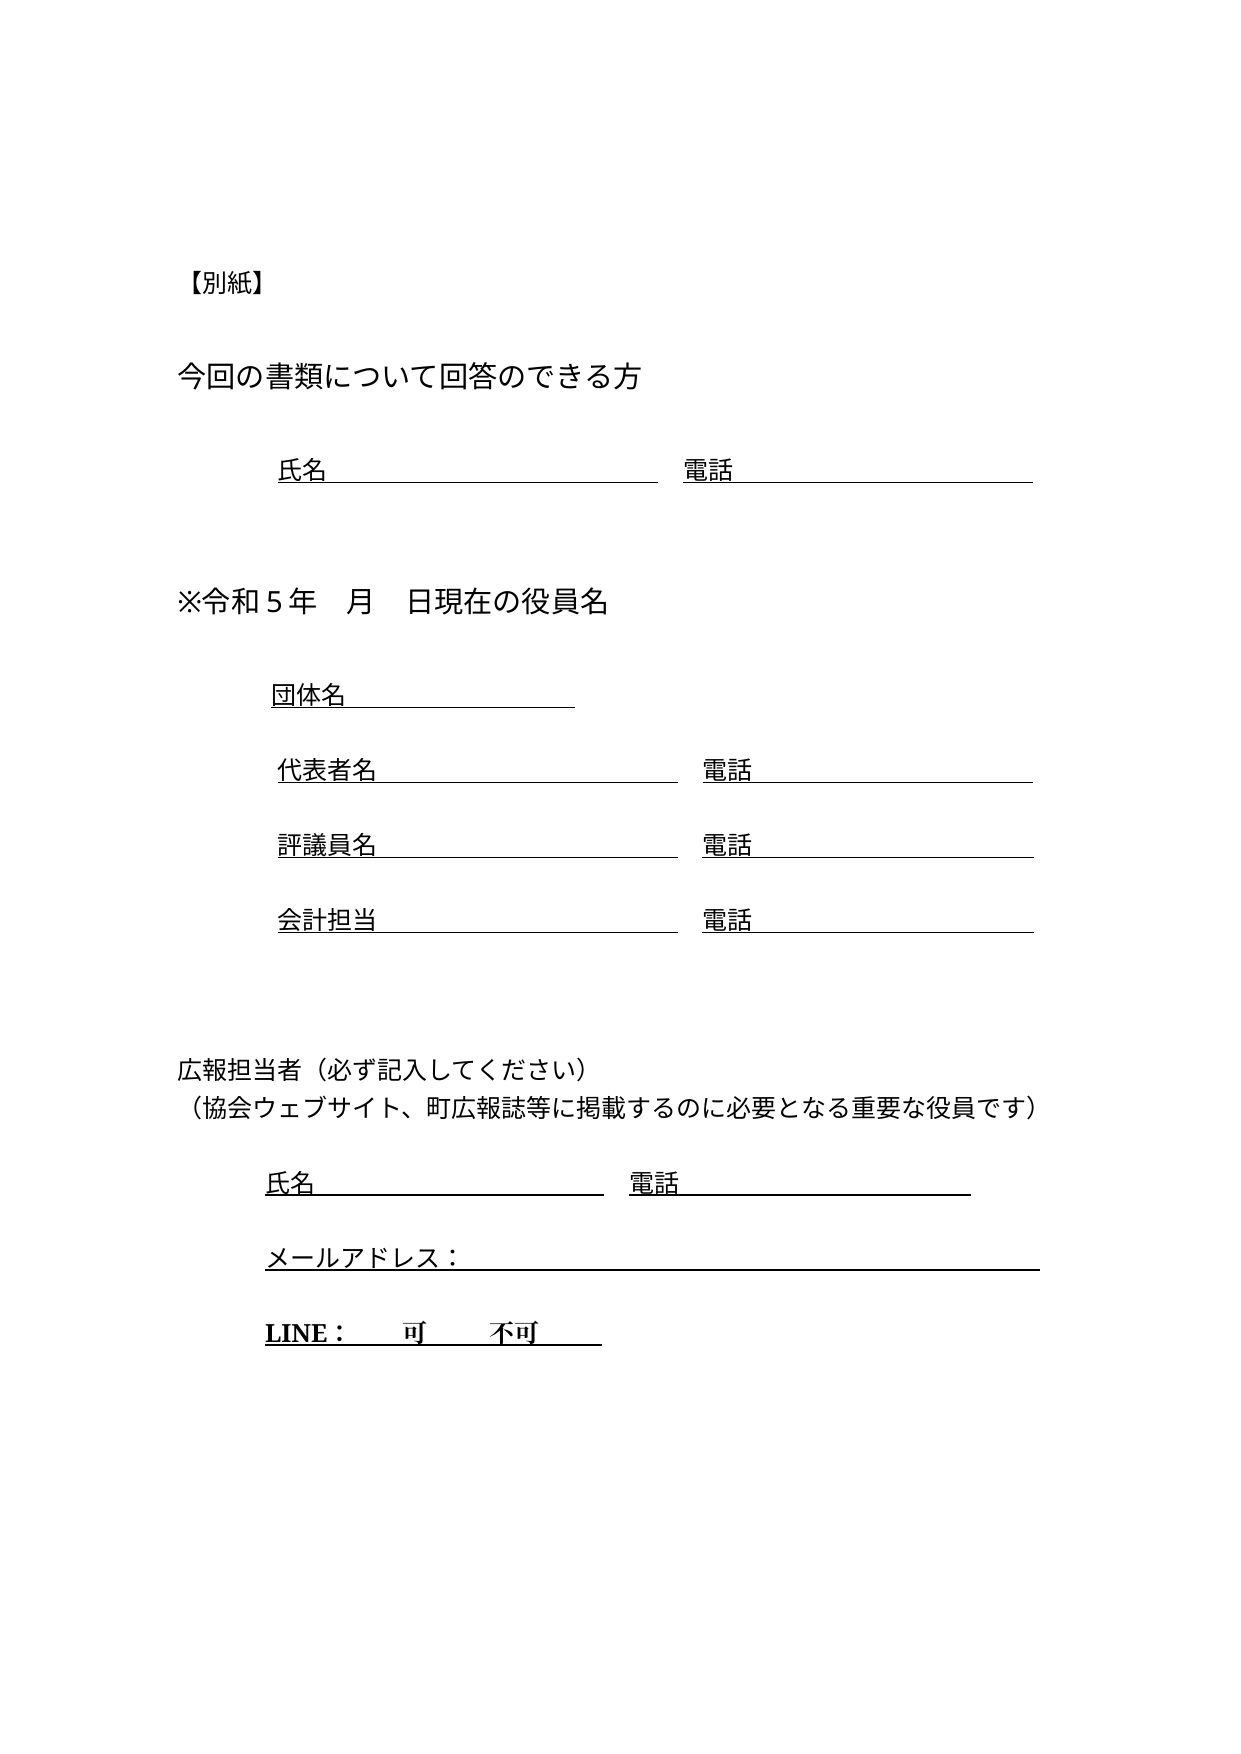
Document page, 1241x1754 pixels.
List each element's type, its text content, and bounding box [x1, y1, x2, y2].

text ※令和5年 月 日現在の役員名 [177, 562, 1063, 637]
text 評議員名 電話 [177, 825, 1063, 862]
text LINE： 可 不可 [177, 1312, 1063, 1350]
text 団体名 [177, 675, 1063, 712]
text （協会ウェブサイト、町広報誌等に掲載するのに必要となる重要な役員です） [177, 1087, 1063, 1125]
text 代表者名 電話 [177, 750, 1063, 787]
text 【別紙】 [177, 262, 1063, 300]
text 今回の書類について回答のできる方 [177, 337, 1063, 412]
text 氏名 電話 [177, 1162, 1063, 1200]
text 広報担当者（必ず記入してください） [177, 1050, 1063, 1087]
text 会計担当 電話 [177, 900, 1063, 937]
text メールアドレス： [177, 1237, 1063, 1275]
text 氏名 電話 [177, 450, 1063, 487]
